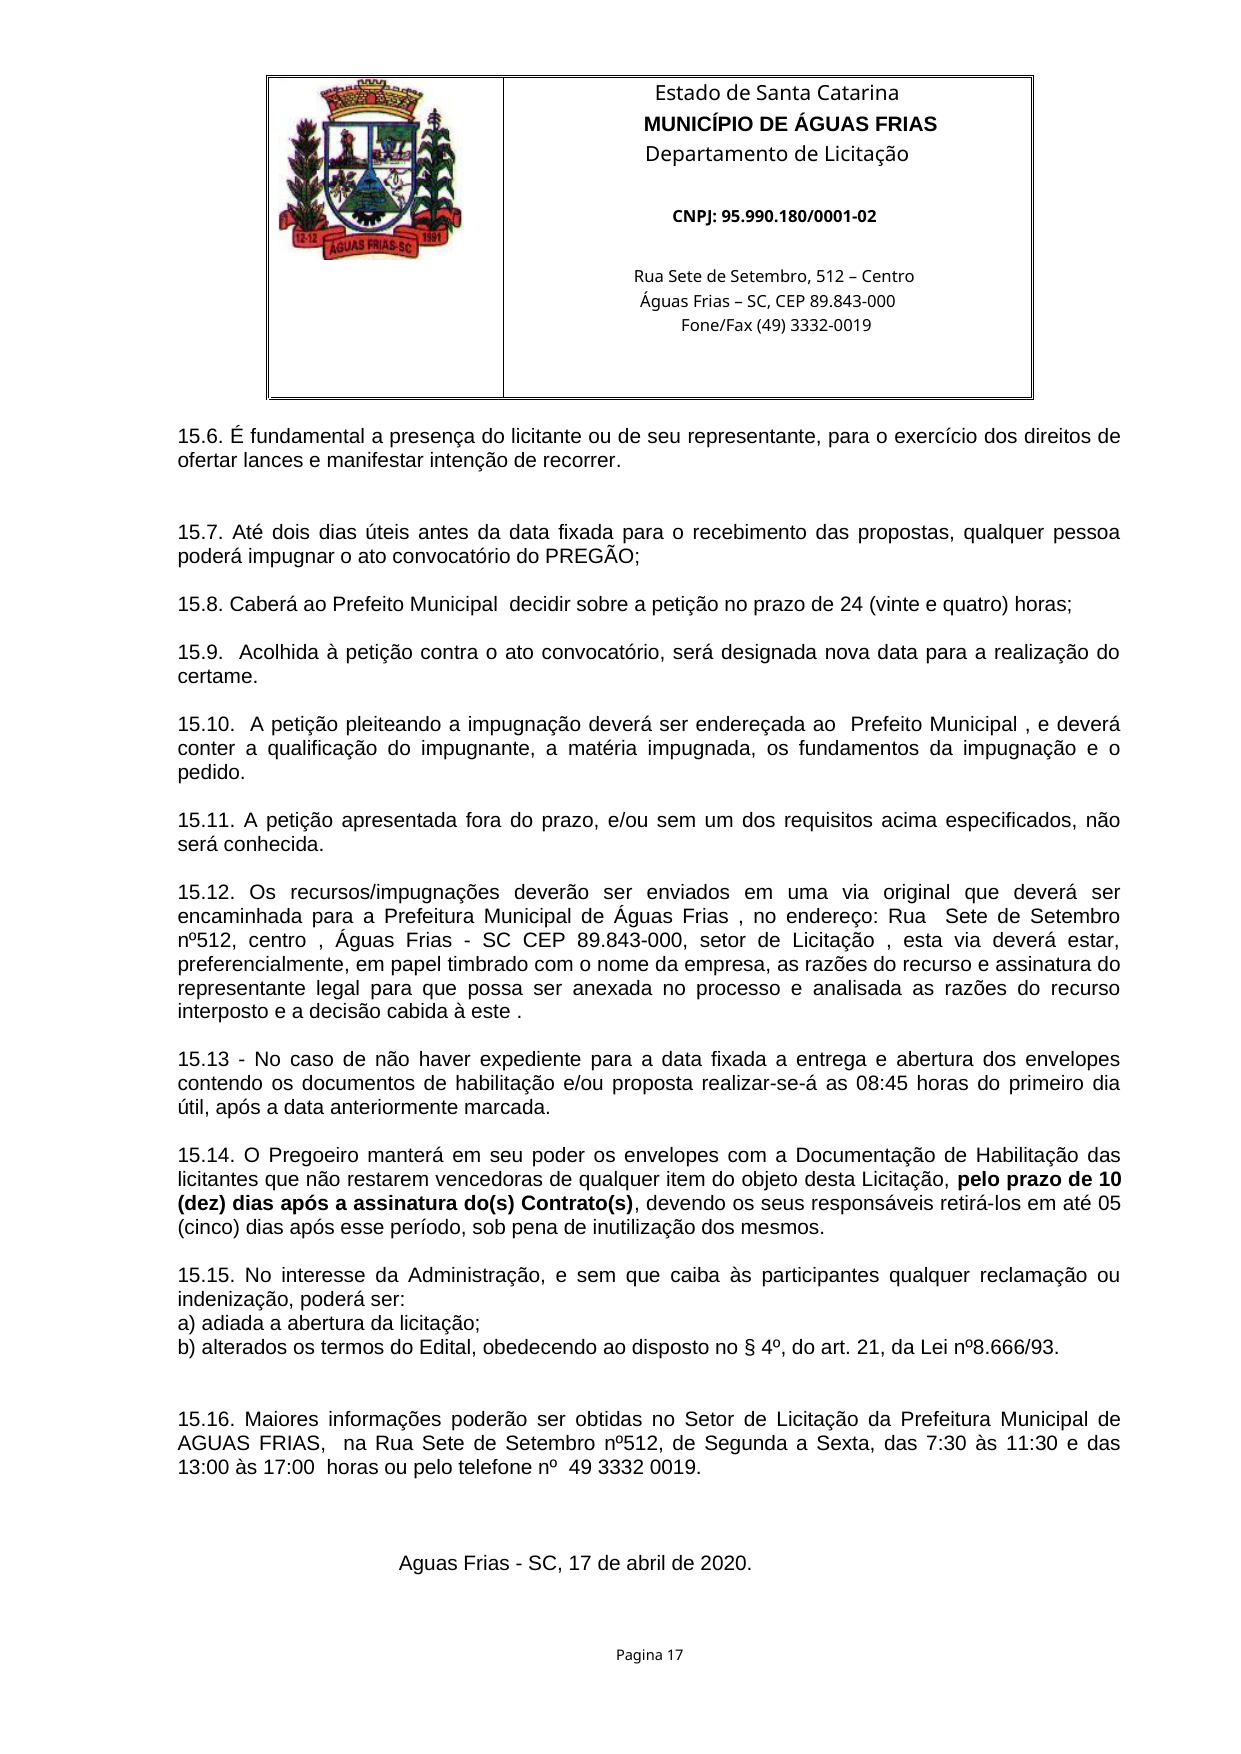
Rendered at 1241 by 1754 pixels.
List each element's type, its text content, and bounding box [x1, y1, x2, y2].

picture [278, 78, 465, 260]
text 15.9. Acolhida à petição contra o ato convocatório, será designada nova data para a realização do certame. [177, 640, 1122, 688]
text 15.11. A petição apresentada fora do prazo, e/ou sem um dos requisitos acima especificados, não será conhecida. [177, 808, 1122, 856]
text 15.16. Maiores informações poderão ser obtidas no Setor de Licitação da Prefeitura Municipal de AGUAS FRIAS, na Rua Sete de Setembro nº512, de Segunda a Sexta, das 7:30 às 11:30 e das 13:00 às 17:00 horas ou pelo telefone nº 49 3332 0019. [177, 1407, 1122, 1478]
text b) alterados os termos do Edital, obedecendo ao disposto no § 4º, do art. 21, da Lei nº8.666/93. [177, 1335, 1122, 1359]
text 15.14. O Pregoeiro manterá em seu poder os envelopes com a Documentação de Habilitação das licitantes que não restarem vencedoras de qualquer item do objeto desta Licitação, pelo prazo de 10 (dez) dias após a assinatura do(s) Contrato(s), devendo os seus responsáveis retirá-los em até 05 (cinco) dias após esse período, sob pena de inutilização dos mesmos. [177, 1143, 1122, 1239]
text 15.6. É fundamental a presença do licitante ou de seu representante, para o exercício dos direitos de ofertar lances e manifestar intenção de recorrer. [177, 424, 1122, 472]
text 15.8. Caberá ao Prefeito Municipal decidir sobre a petição no prazo de 24 (vinte e quatro) horas; [177, 592, 1122, 616]
text a) adiada a abertura da licitação; [177, 1311, 1122, 1335]
text 15.13 - No caso de não haver expediente para a data fixada a entrega e abertura dos envelopes contendo os documentos de habilitação e/ou proposta realizar-se-á as 08:45 horas do primeiro dia útil, após a data anteriormente marcada. [177, 1047, 1122, 1119]
text 15.15. No interesse da Administração, e sem que caiba às participantes qualquer reclamação ou indenização, poderá ser: [177, 1263, 1122, 1311]
text Aguas Frias - SC, 17 de abril de 2020. [325, 1550, 1122, 1574]
text 15.12. Os recursos/impugnações deverão ser enviados em uma via original que deverá ser encaminhada para a Prefeitura Municipal de Águas Frias , no endereço: Rua Sete de Setembro nº512, centro , Águas Frias - SC CEP 89.843-000, setor de Licitação , esta via deverá estar, preferencialmente, em papel timbrado com o nome da empresa, as razões do recurso e assinatura do representante legal para que possa ser anexada no processo e analisada as razões do recurso interposto e a decisão cabida à este . [177, 879, 1122, 1023]
text 15.10. A petição pleiteando a impugnação deverá ser endereçada ao Prefeito Municipal , e deverá conter a qualificação do impugnante, a matéria impugnada, os fundamentos da impugnação e o pedido. [177, 712, 1122, 784]
text 15.7. Até dois dias úteis antes da data fixada para o recebimento das propostas, qualquer pessoa poderá impugnar o ato convocatório do PREGÃO; [177, 520, 1122, 568]
